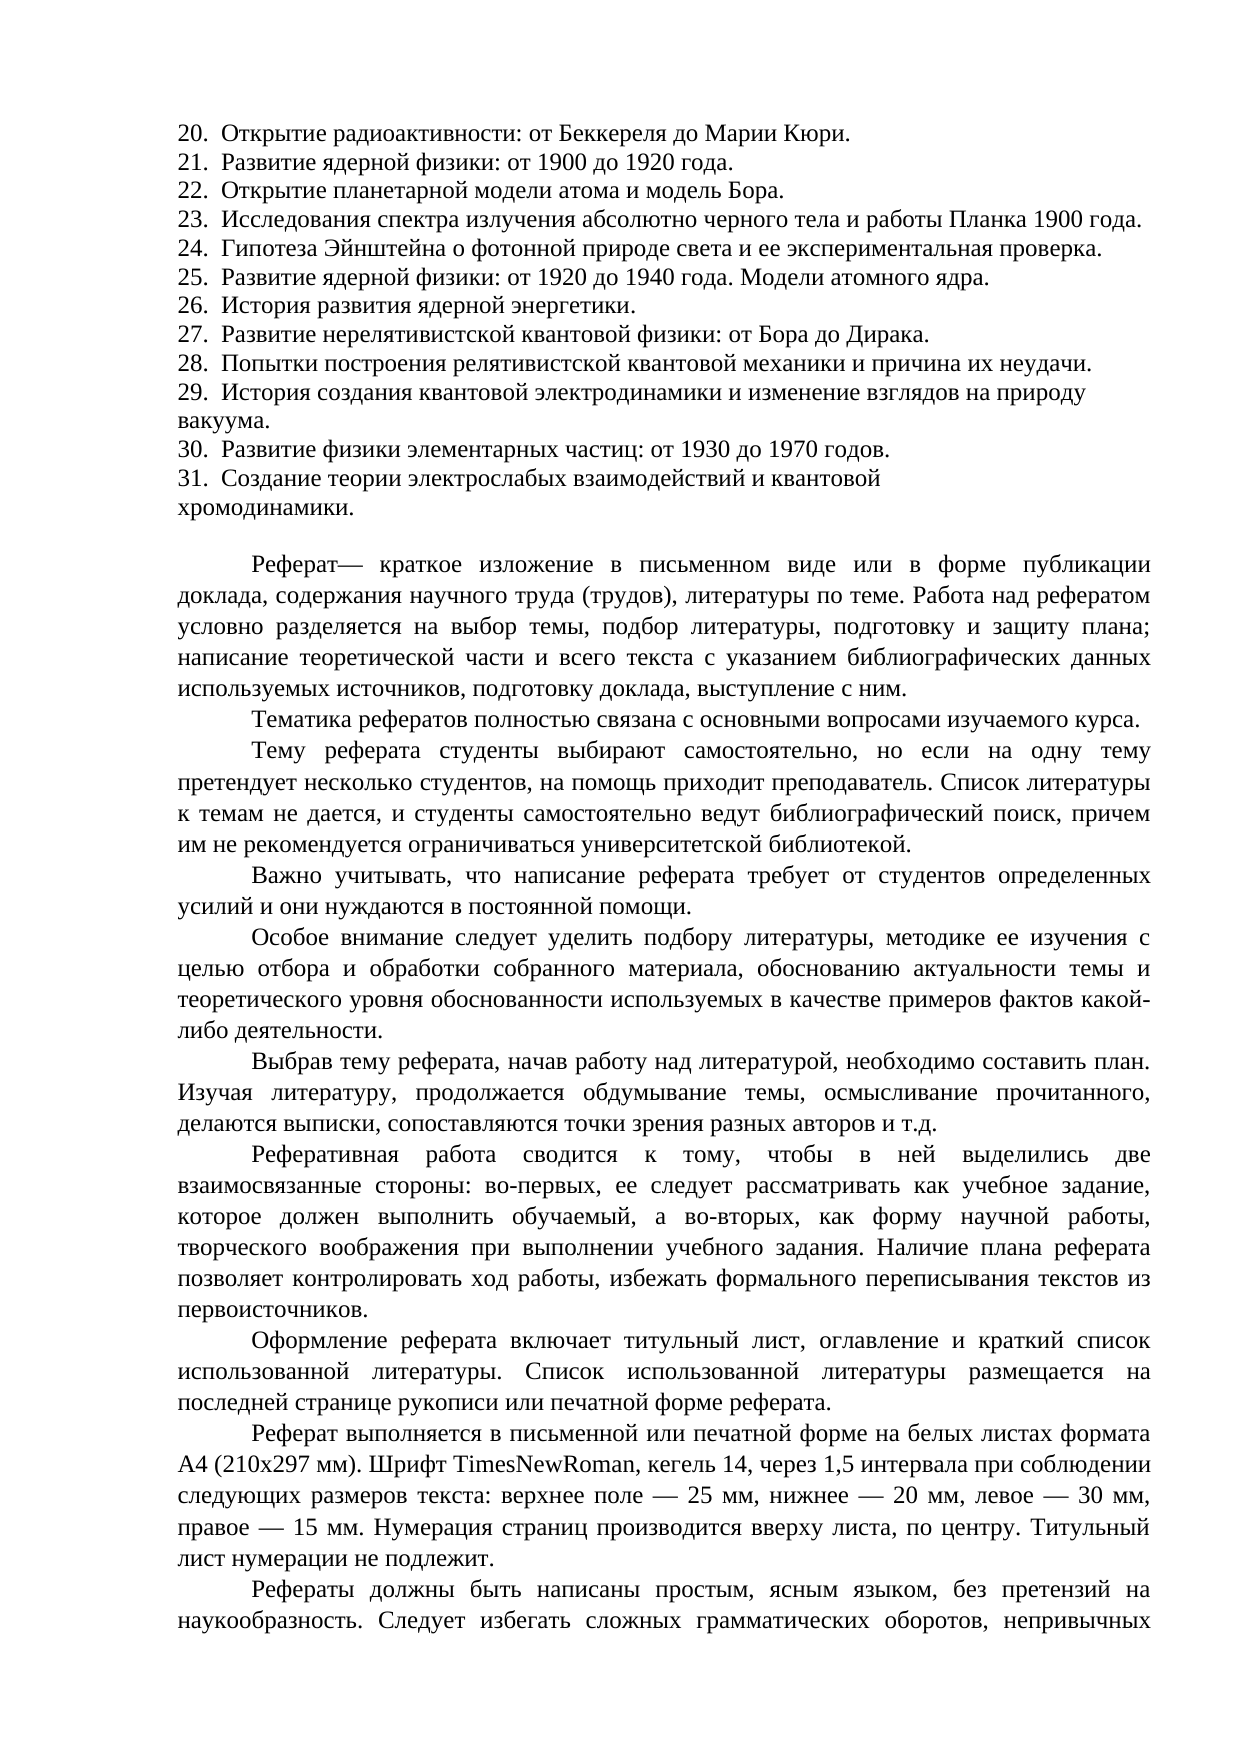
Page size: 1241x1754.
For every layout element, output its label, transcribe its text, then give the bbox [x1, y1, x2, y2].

list Развитие ядерной физики: от 1900 до 1920 года. [177, 147, 1152, 176]
text Реферат— краткое изложение в письменном виде или в форме публикации доклада, содержания научного труда (трудов), литературы по теме. Работа над рефератом условно разделяется на выбор темы, подбор литературы, подготовку и защиту плана; написание теоретической части и всего текста с указанием библиографических данных используемых источников, подготовку доклада, выступление с ним. [177, 549, 1152, 702]
text Особое внимание следует уделить подбору литературы, методике ее изучения с целью отбора и обработки собранного материала, обоснованию актуальности темы и теоретического уровня обоснованности используемых в качестве примеров фактов какой-либо деятельности. [177, 922, 1152, 1044]
list История создания квантовой электродинамики и изменение взглядов на природу вакуума. [177, 377, 1152, 434]
text Реферат выполняется в письменной или печатной форме на белых листах формата А4 (210x297 мм). Шрифт TimesNewRoman, кегель 14, через 1,5 интервала при соблюдении следующих размеров текста: верхнее поле — , нижнее — , левое — , правое — . Нумерация страниц производится вверху листа, по центру. Титульный лист нумерации не подлежит. [177, 1418, 1152, 1571]
text Тематика рефератов полностью связана с основными вопросами изучаемого курса. [177, 704, 1152, 733]
list Создание теории электрослабых взаимодействий и квантовой хромодинамики. [177, 463, 1023, 521]
text Оформление реферата включает титульный лист, оглавление и краткий список использованной литературы. Список использованной литературы размещается на последней странице рукописи или печатной форме реферата. [177, 1325, 1152, 1416]
list Исследования спектра излучения абсолютно черного тела и работы Планка 1900 года. [177, 204, 1152, 233]
text Важно учитывать, что написание реферата требует от студентов определенных усилий и они нуждаются в постоянной помощи. [177, 860, 1152, 919]
list Гипотеза Эйнштейна о фотонной природе света и ее экспериментальная проверка. [177, 233, 1152, 262]
list Открытие планетарной модели атома и модель Бора. [177, 176, 1152, 204]
list Развитие физики элементарных частиц: от 1930 до 1970 годов. [177, 434, 1152, 463]
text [177, 1574, 1152, 1633]
text Тему реферата студенты выбирают самостоятельно, но если на одну тему претендует несколько студентов, на помощь приходит преподаватель. Список литературы к темам не дается, и студенты самостоятельно ведут библиографический поиск, причем им не рекомендуется ограничиваться университетской библиотекой. [177, 736, 1152, 857]
list История развития ядерной энергетики. [177, 291, 1152, 319]
text Реферативная работа сводится к тому, чтобы в ней выделились две взаимосвязанные стороны: во-первых, ее следует рассматривать как учебное задание, которое должен выполнить обучаемый, а во-вторых, как форму научной работы, творческого воображения при выполнении учебного задания. Наличие плана реферата позволяет контролировать ход работы, избежать формального переписывания текстов из первоисточников. [177, 1139, 1152, 1323]
list Развитие ядерной физики: от 1920 до 1940 года. Модели атомного ядра. [177, 262, 1152, 291]
text Выбрав тему реферата, начав работу над литературой, необходимо составить план. Изучая литературу, продолжается обдумывание темы, осмысливание прочитанного, делаются выписки, сопоставляются точки зрения разных авторов и т.д. [177, 1046, 1152, 1137]
list Развитие нерелятивистской квантовой физики: от Бора до Дирака. [177, 319, 1152, 348]
list Открытие радиоактивности: от Беккереля до Марии Кюри. [177, 118, 1152, 147]
list Попытки построения релятивистской квантовой механики и причина их неудачи. [177, 348, 1152, 377]
